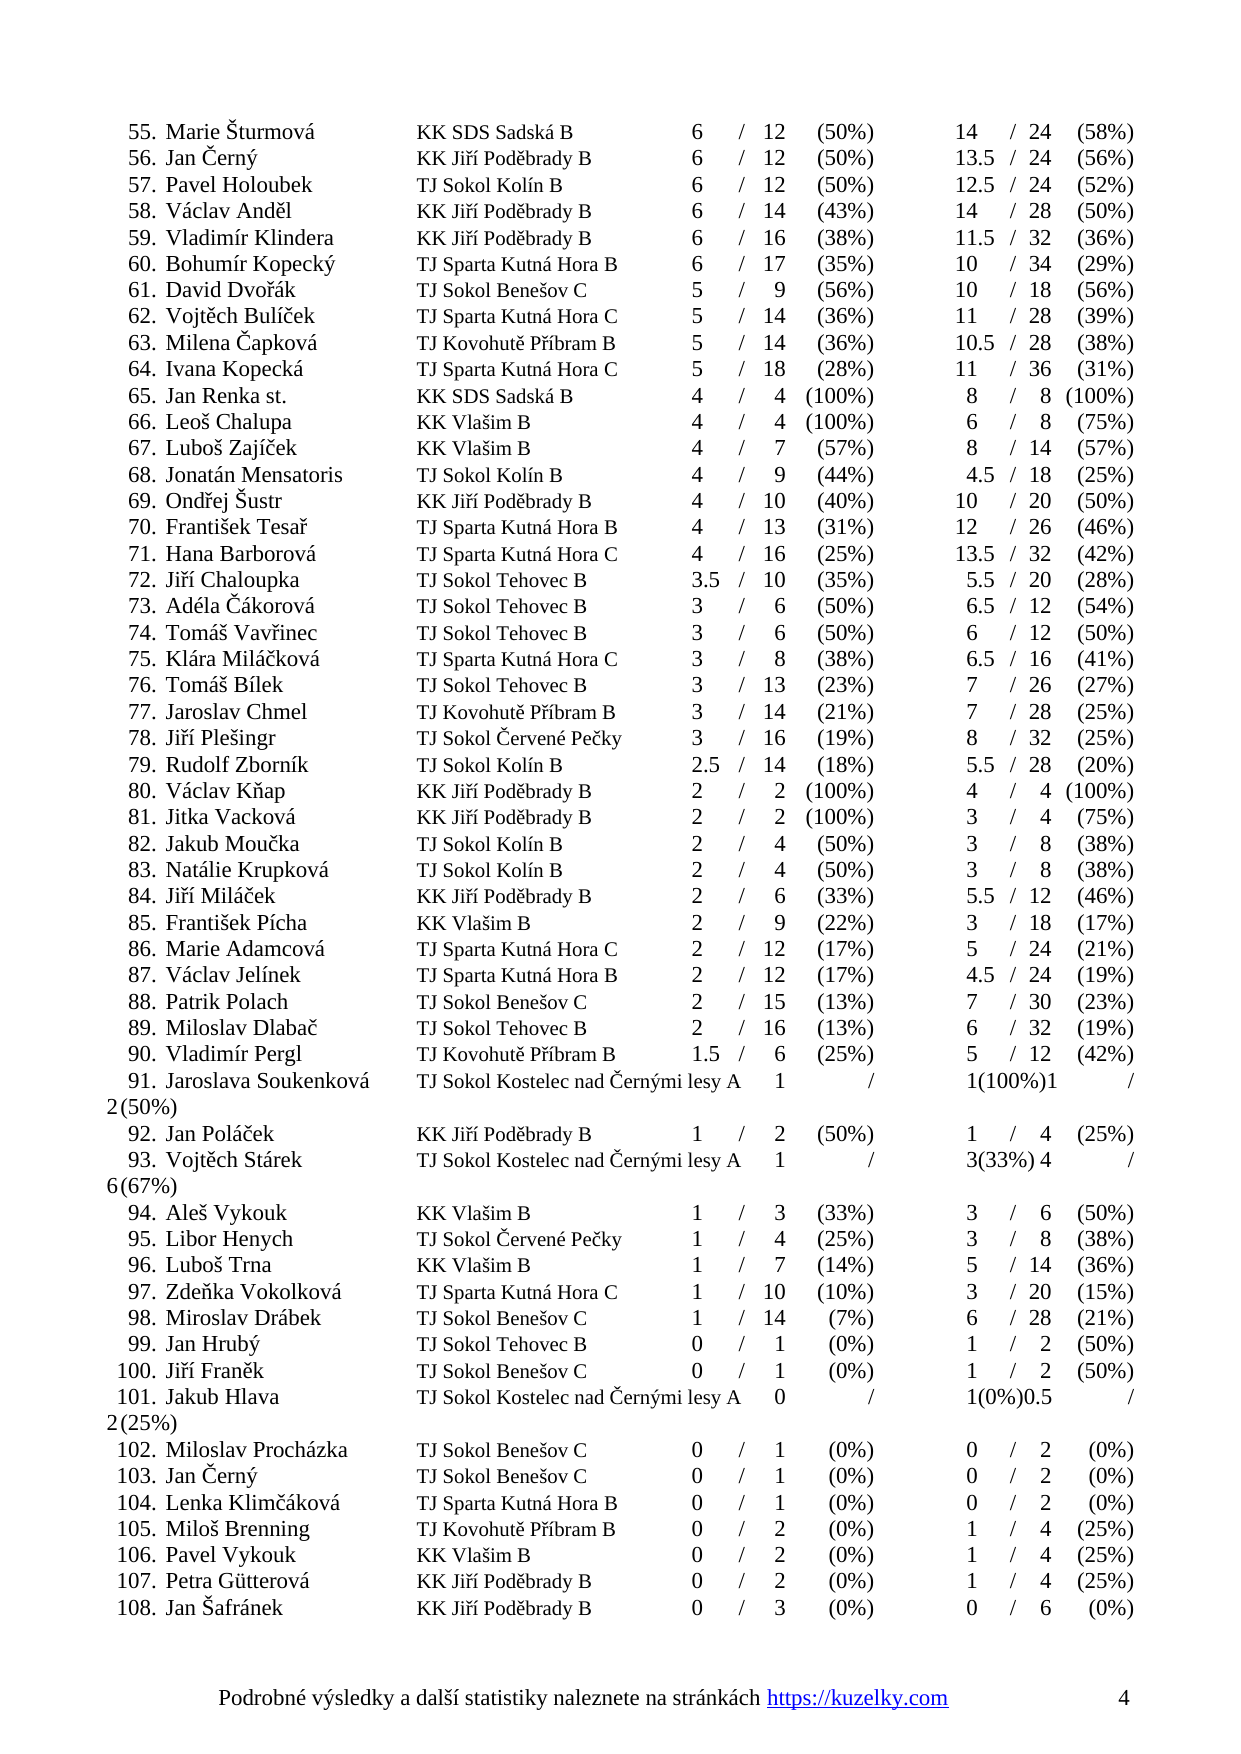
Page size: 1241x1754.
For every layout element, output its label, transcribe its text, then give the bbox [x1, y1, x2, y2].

text 71. Hana Barborová TJ Sparta Kutná Hora C 4 / 16 (25%) 13.5 / 32 (42%) [106, 540, 1134, 566]
text 92. Jan Poláček KK Jiří Poděbrady B 1 / 2 (50%) 1 / 4 (25%) [106, 1119, 1134, 1146]
text 91. Jaroslava Soukenková TJ Sokol Kostelec nad Černými lesy A 1 / 1 (100%) 1 / 2 (50%) [106, 1067, 1134, 1119]
text 55. Marie Šturmová KK SDS Sadská B 6 / 12 (50%) 14 / 24 (58%) [106, 118, 1134, 144]
text 56. Jan Černý KK Jiří Poděbrady B 6 / 12 (50%) 13.5 / 24 (56%) [106, 144, 1134, 171]
text 65. Jan Renka st. KK SDS Sadská B 4 / 4 (100%) 8 / 8 (100%) [106, 382, 1134, 408]
text 61. David Dvořák TJ Sokol Benešov C 5 / 9 (56%) 10 / 18 (56%) [106, 276, 1134, 303]
text 90. Vladimír Pergl TJ Kovohutě Příbram B 1.5 / 6 (25%) 5 / 12 (42%) [106, 1041, 1134, 1067]
text 97. Zdeňka Vokolková TJ Sparta Kutná Hora C 1 / 10 (10%) 3 / 20 (15%) [106, 1278, 1134, 1304]
text 100. Jiří Franěk TJ Sokol Benešov C 0 / 1 (0%) 1 / 2 (50%) [106, 1357, 1134, 1383]
text 75. Klára Miláčková TJ Sparta Kutná Hora C 3 / 8 (38%) 6.5 / 16 (41%) [106, 645, 1134, 672]
text 63. Milena Čapková TJ Kovohutě Příbram B 5 / 14 (36%) 10.5 / 28 (38%) [106, 329, 1134, 355]
text 102. Miloslav Procházka TJ Sokol Benešov C 0 / 1 (0%) 0 / 2 (0%) [106, 1436, 1134, 1462]
text 69. Ondřej Šustr KK Jiří Poděbrady B 4 / 10 (40%) 10 / 20 (50%) [106, 487, 1134, 513]
text 83. Natálie Krupková TJ Sokol Kolín B 2 / 4 (50%) 3 / 8 (38%) [106, 856, 1134, 882]
text 62. Vojtěch Bulíček TJ Sparta Kutná Hora C 5 / 14 (36%) 11 / 28 (39%) [106, 303, 1134, 329]
text 73. Adéla Čákorová TJ Sokol Tehovec B 3 / 6 (50%) 6.5 / 12 (54%) [106, 592, 1134, 619]
text 96. Luboš Trna KK Vlašim B 1 / 7 (14%) 5 / 14 (36%) [106, 1251, 1134, 1278]
text 57. Pavel Holoubek TJ Sokol Kolín B 6 / 12 (50%) 12.5 / 24 (52%) [106, 171, 1134, 197]
text 59. Vladimír Klindera KK Jiří Poděbrady B 6 / 16 (38%) 11.5 / 32 (36%) [106, 223, 1134, 250]
text 70. František Tesař TJ Sparta Kutná Hora B 4 / 13 (31%) 12 / 26 (46%) [106, 513, 1134, 540]
text 107. Petra Gütterová KK Jiří Poděbrady B 0 / 2 (0%) 1 / 4 (25%) [106, 1568, 1134, 1594]
text 108. Jan Šafránek KK Jiří Poděbrady B 0 / 3 (0%) 0 / 6 (0%) [106, 1594, 1134, 1620]
text 60. Bohumír Kopecký TJ Sparta Kutná Hora B 6 / 17 (35%) 10 / 34 (29%) [106, 250, 1134, 276]
text 104. Lenka Klimčáková TJ Sparta Kutná Hora B 0 / 1 (0%) 0 / 2 (0%) [106, 1488, 1134, 1515]
text 93. Vojtěch Stárek TJ Sokol Kostelec nad Černými lesy A 1 / 3 (33%) 4 / 6 (67%) [106, 1146, 1134, 1199]
text 89. Miloslav Dlabač TJ Sokol Tehovec B 2 / 16 (13%) 6 / 32 (19%) [106, 1014, 1134, 1041]
text 106. Pavel Vykouk KK Vlašim B 0 / 2 (0%) 1 / 4 (25%) [106, 1541, 1134, 1568]
text 58. Václav Anděl KK Jiří Poděbrady B 6 / 14 (43%) 14 / 28 (50%) [106, 197, 1134, 223]
text 105. Miloš Brenning TJ Kovohutě Příbram B 0 / 2 (0%) 1 / 4 (25%) [106, 1515, 1134, 1541]
text 98. Miroslav Drábek TJ Sokol Benešov C 1 / 14 (7%) 6 / 28 (21%) [106, 1304, 1134, 1330]
text 78. Jiří Plešingr TJ Sokol Červené Pečky 3 / 16 (19%) 8 / 32 (25%) [106, 724, 1134, 751]
text 84. Jiří Miláček KK Jiří Poděbrady B 2 / 6 (33%) 5.5 / 12 (46%) [106, 882, 1134, 909]
text 68. Jonatán Mensatoris TJ Sokol Kolín B 4 / 9 (44%) 4.5 / 18 (25%) [106, 461, 1134, 487]
text 74. Tomáš Vavřinec TJ Sokol Tehovec B 3 / 6 (50%) 6 / 12 (50%) [106, 619, 1134, 645]
text 67. Luboš Zajíček KK Vlašim B 4 / 7 (57%) 8 / 14 (57%) [106, 434, 1134, 461]
text 80. Václav Kňap KK Jiří Poděbrady B 2 / 2 (100%) 4 / 4 (100%) [106, 777, 1134, 803]
text 64. Ivana Kopecká TJ Sparta Kutná Hora C 5 / 18 (28%) 11 / 36 (31%) [106, 355, 1134, 382]
text 85. František Pícha KK Vlašim B 2 / 9 (22%) 3 / 18 (17%) [106, 909, 1134, 935]
text 77. Jaroslav Chmel TJ Kovohutě Příbram B 3 / 14 (21%) 7 / 28 (25%) [106, 698, 1134, 724]
text 87. Václav Jelínek TJ Sparta Kutná Hora B 2 / 12 (17%) 4.5 / 24 (19%) [106, 961, 1134, 988]
text 72. Jiří Chaloupka TJ Sokol Tehovec B 3.5 / 10 (35%) 5.5 / 20 (28%) [106, 566, 1134, 592]
text 88. Patrik Polach TJ Sokol Benešov C 2 / 15 (13%) 7 / 30 (23%) [106, 988, 1134, 1014]
text 95. Libor Henych TJ Sokol Červené Pečky 1 / 4 (25%) 3 / 8 (38%) [106, 1225, 1134, 1251]
text 94. Aleš Vykouk KK Vlašim B 1 / 3 (33%) 3 / 6 (50%) [106, 1199, 1134, 1225]
text 79. Rudolf Zborník TJ Sokol Kolín B 2.5 / 14 (18%) 5.5 / 28 (20%) [106, 751, 1134, 777]
text 76. Tomáš Bílek TJ Sokol Tehovec B 3 / 13 (23%) 7 / 26 (27%) [106, 672, 1134, 698]
text 82. Jakub Moučka TJ Sokol Kolín B 2 / 4 (50%) 3 / 8 (38%) [106, 830, 1134, 856]
text 101. Jakub Hlava TJ Sokol Kostelec nad Černými lesy A 0 / 1 (0%) 0.5 / 2 (25%) [106, 1383, 1134, 1436]
text 86. Marie Adamcová TJ Sparta Kutná Hora C 2 / 12 (17%) 5 / 24 (21%) [106, 935, 1134, 961]
text 99. Jan Hrubý TJ Sokol Tehovec B 0 / 1 (0%) 1 / 2 (50%) [106, 1330, 1134, 1357]
text 66. Leoš Chalupa KK Vlašim B 4 / 4 (100%) 6 / 8 (75%) [106, 408, 1134, 434]
text 103. Jan Černý TJ Sokol Benešov C 0 / 1 (0%) 0 / 2 (0%) [106, 1462, 1134, 1488]
text 81. Jitka Vacková KK Jiří Poděbrady B 2 / 2 (100%) 3 / 4 (75%) [106, 803, 1134, 830]
